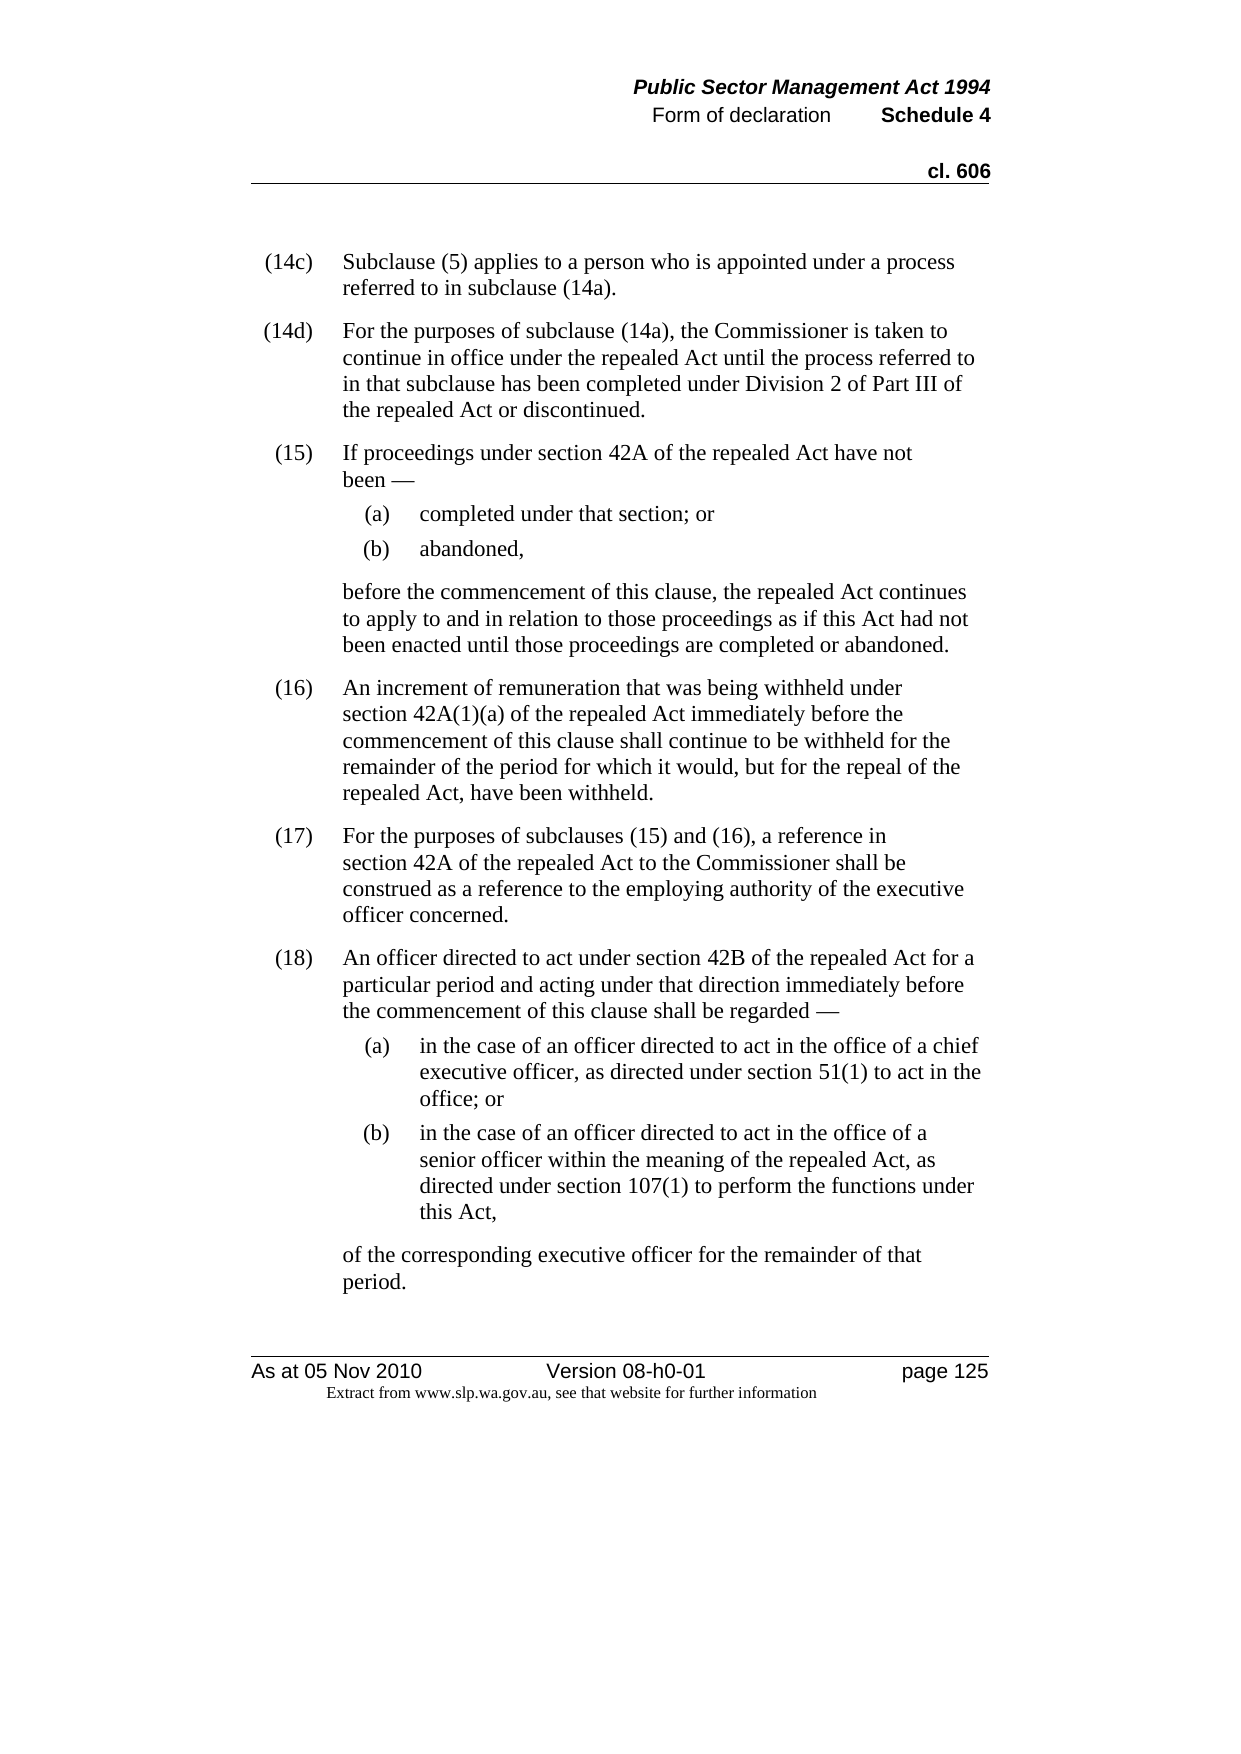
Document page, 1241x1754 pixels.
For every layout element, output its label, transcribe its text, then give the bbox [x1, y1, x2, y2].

text (b) abandoned, [251, 535, 989, 562]
text (14d) For the purposes of subclause (14a), the Commissioner is taken to continue in office under the repealed Act until the process referred to in that subclause has been completed under Division 2 of Part III of the repealed Act or discontinued. [251, 317, 989, 423]
text (a) completed under that section; or [251, 501, 989, 527]
text (14c) Subclause (5) applies to a person who is appointed under a process referred to in subclause (14a). [251, 248, 989, 301]
text (17) For the purposes of subclauses (15) and (16), a reference in section 42A of the repealed Act to the Commissioner shall be construed as a reference to the employing authority of the executive officer concerned. [251, 822, 989, 928]
text (16) An increment of remuneration that was being withheld under section 42A(1)(a) of the repealed Act immediately before the commencement of this clause shall continue to be withheld for the remainder of the period for which it would, but for the repeal of the repealed Act, have been withheld. [251, 674, 989, 806]
text before the commencement of this clause, the repealed Act continues to apply to and in relation to those proceedings as if this Act had not been enacted until those proceedings are completed or abandoned. [251, 578, 989, 657]
text (15) If proceedings under section 42A of the repealed Act have not been — [251, 439, 989, 492]
text (b) in the case of an officer directed to act in the office of a senior officer within the meaning of the repealed Act, as directed under section 107(1) to perform the functions under this Act, [251, 1119, 989, 1225]
text (18) An officer directed to act under section 42B of the repealed Act for a particular period and acting under that direction immediately before the commencement of this clause shall be regarded — [251, 944, 989, 1023]
text (a) in the case of an officer directed to act in the office of a chief executive officer, as directed under section 51(1) to act in the office; or [251, 1032, 989, 1111]
text of the corresponding executive officer for the remainder of that period. [251, 1241, 989, 1294]
